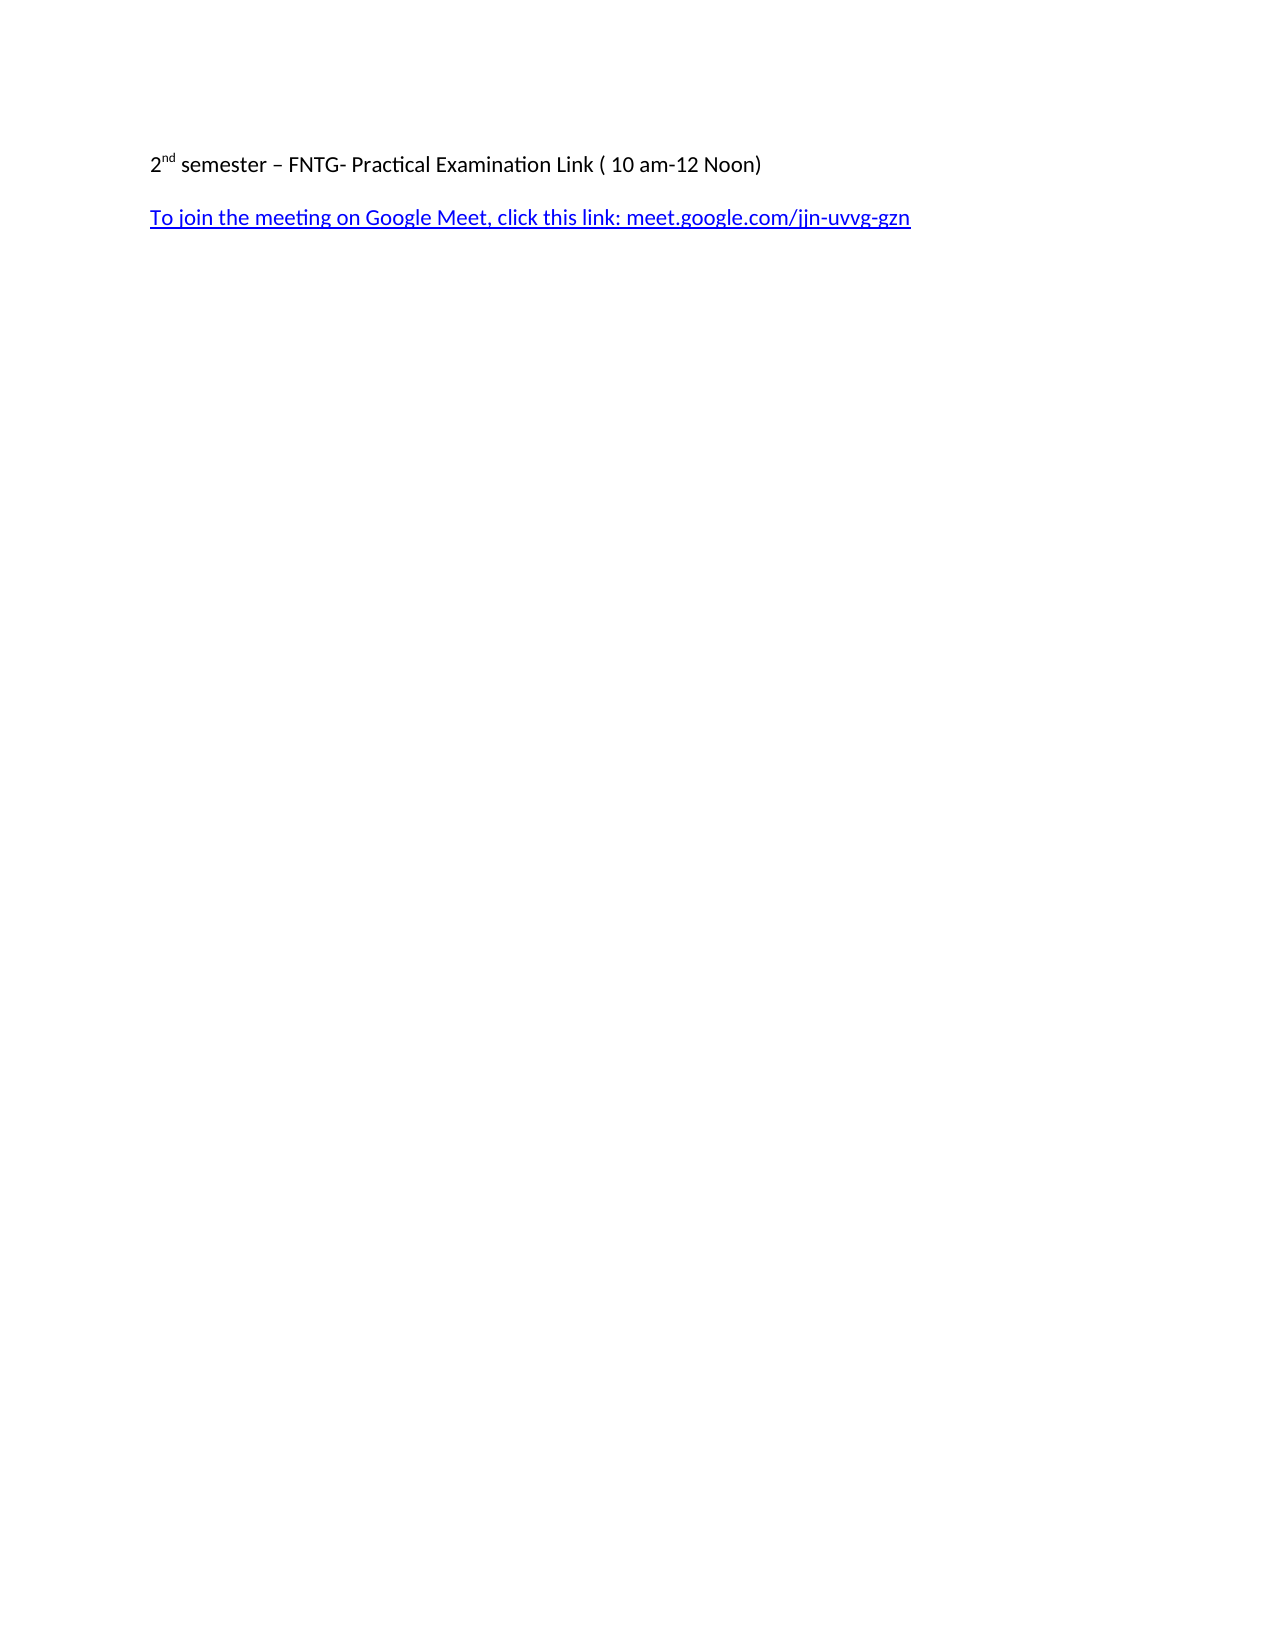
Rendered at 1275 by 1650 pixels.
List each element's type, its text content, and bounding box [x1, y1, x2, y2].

text To join the meeting on Google Meet, click this link: meet.google.com/jjn-uvvg-gzn [150, 203, 1125, 231]
text 2nd semester – FNTG- Practical Examination Link ( 10 am-12 Noon) [150, 150, 1125, 178]
